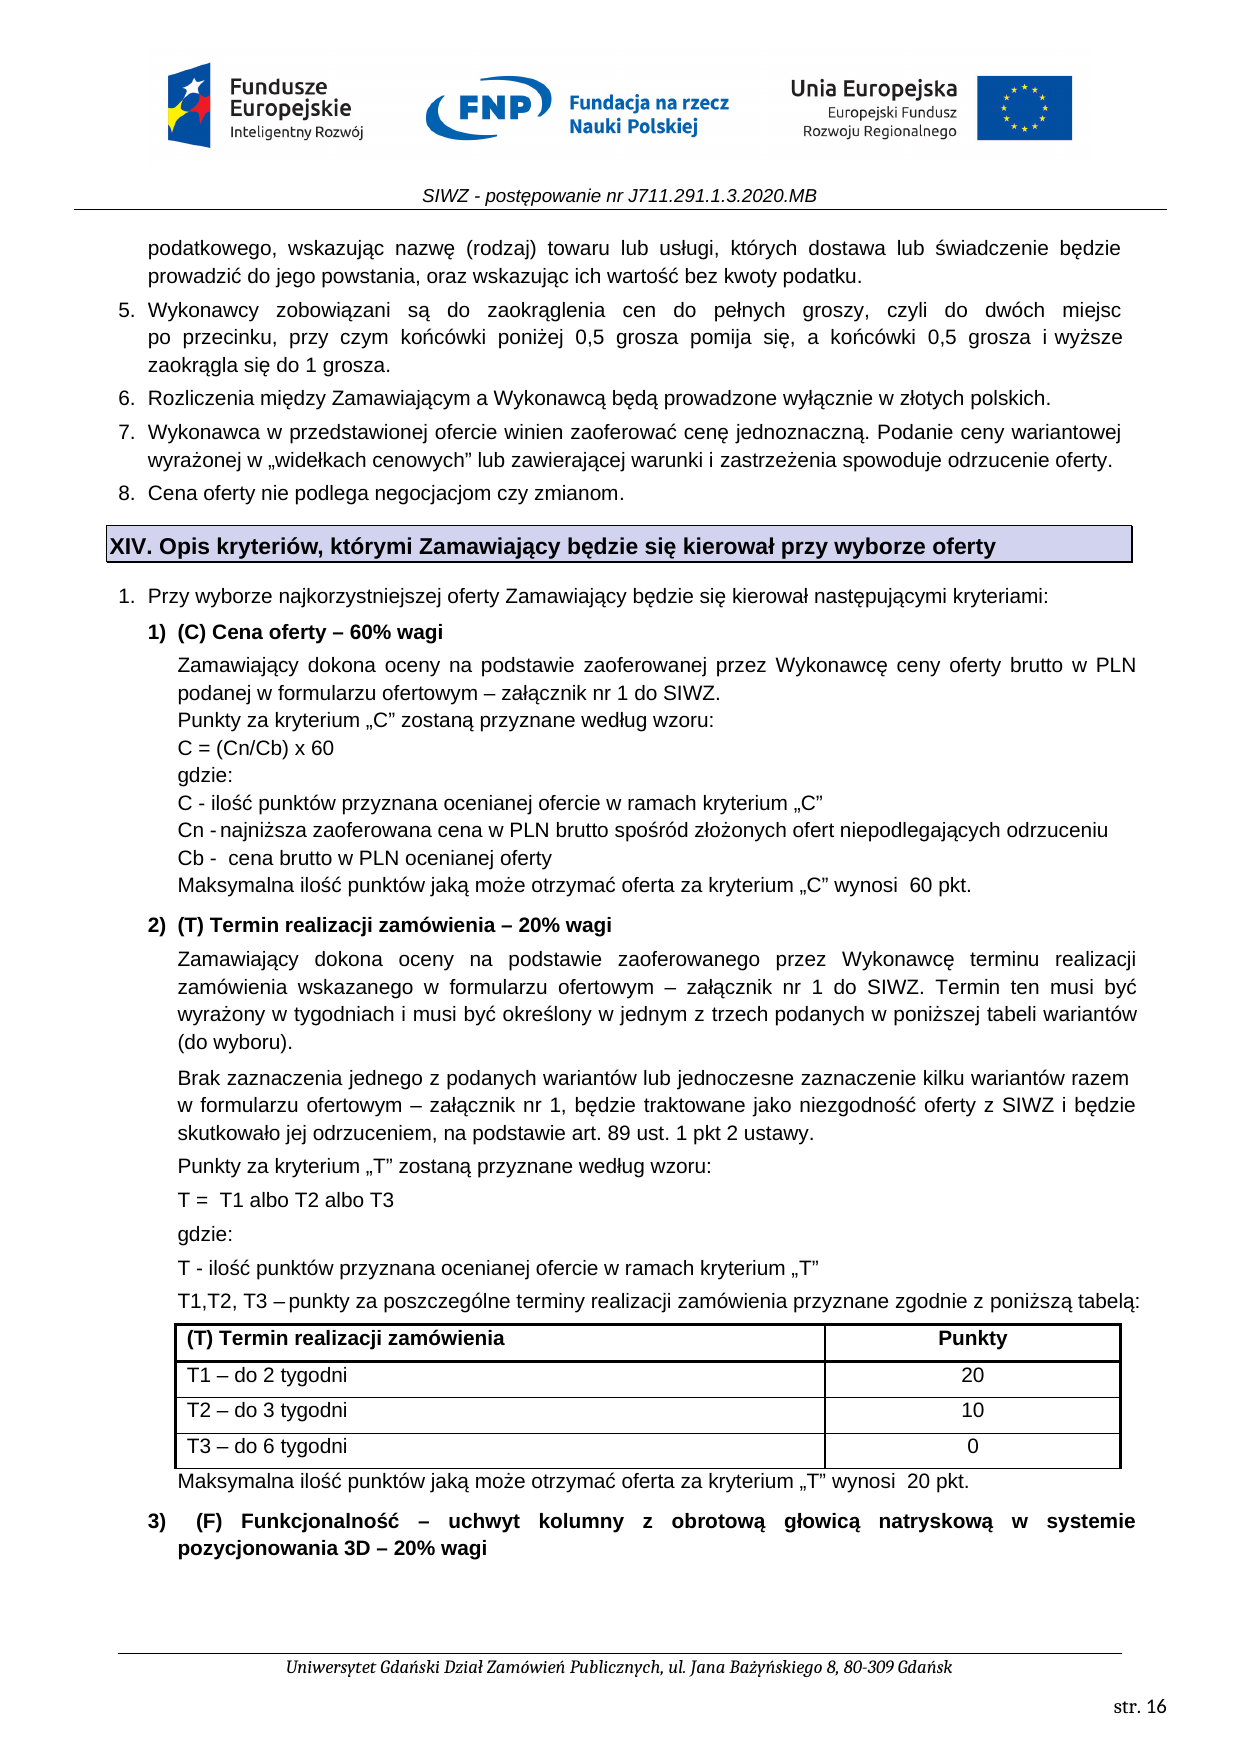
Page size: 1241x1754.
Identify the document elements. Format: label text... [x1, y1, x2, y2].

list (C) Cena oferty – 60% wagi [118, 619, 1211, 643]
table_header (T) Termin realizacji zamówienia [177, 1326, 824, 1360]
picture [147, 42, 1093, 169]
table_cell 10 [826, 1398, 1119, 1432]
list Przy wyborze najkorzystniejszej oferty Zamawiający będzie się kierował następującymi kryteriami: [118, 584, 1211, 608]
text Punkty za kryterium „C” zostaną przyznane według wzoru: [177, 708, 1137, 732]
text T = T1 albo T2 albo T3 [162, 1188, 1167, 1212]
text Punkty za kryterium „T” zostaną przyznane według wzoru: [177, 1154, 1167, 1178]
text Zamawiający dokona oceny na podstawie zaoferowanej przez Wykonawcę ceny oferty brutto w PLN podanej w formularzu ofertowym – załącznik nr 1 do SIWZ. [177, 653, 1137, 705]
list Rozliczenia między Zamawiającym a Wykonawcą będą prowadzone wyłącznie w złotych polskich. [118, 386, 1123, 410]
text gdzie: [162, 1222, 1167, 1246]
table_cell T2 – do 3 tygodni [177, 1398, 824, 1432]
text gdzie: [177, 763, 1152, 787]
text Brak zaznaczenia jednego z podanych wariantów lub jednoczesne zaznaczenie kilku wariantów razem w formularzu ofertowym – załącznik nr 1, będzie traktowane jako niezgodność oferty z SIWZ i będzie skutkowało jej odrzuceniem, na podstawie art. 89 ust. 1 pkt 2 ustawy. [177, 1065, 1138, 1144]
table_header Punkty [826, 1326, 1119, 1360]
text C - ilość punktów przyznana ocenianej ofercie w ramach kryterium „C” [177, 791, 1123, 815]
list Cena oferty nie podlega negocjacjom czy zmianom. [118, 481, 1123, 505]
text Cn - najniższa zaoferowana cena w PLN brutto spośród złożonych ofert niepodlegających odrzuceniu [177, 818, 1123, 842]
text Zamawiający dokona oceny na podstawie zaoferowanego przez Wykonawcę terminu realizacji zamówienia wskazanego w formularzu ofertowym – załącznik nr 1 do SIWZ. Termin ten musi być wyrażony w tygodniach i musi być określony w jednym z trzech podanych w poniższej tabeli wariantów (do wyboru). [177, 947, 1138, 1053]
text Maksymalna ilość punktów jaką może otrzymać oferta za kryterium „T” wynosi 20 pkt. [177, 1468, 1211, 1492]
list Wykonawca w przedstawionej ofercie winien zaoferować cenę jednoznaczną. Podanie ceny wariantowej wyrażonej w „widełkach cenowych” lub zawierającej warunki i zastrzeżenia spowoduje odrzucenie oferty. [118, 420, 1123, 471]
table_cell 20 [826, 1363, 1119, 1397]
text T - ilość punktów przyznana ocenianej ofercie w ramach kryterium „T” [162, 1255, 1167, 1279]
text XIV. Opis kryteriów, którymi Zamawiający będzie się kierował przy wyborze oferty [107, 526, 1131, 561]
table_cell T3 – do 6 tygodni [177, 1434, 824, 1467]
table_cell T1 – do 2 tygodni [177, 1363, 824, 1397]
list Wykonawcy zobowiązani są do zaokrąglenia cen do pełnych groszy, czyli do dwóch miejsc po przecinku, przy czym końcówki poniżej 0,5 grosza pomija się, a końcówki 0,5 grosza i wyższe zaokrągla się do 1 grosza. [118, 297, 1123, 376]
list (T) Termin realizacji zamówienia – 20% wagi [148, 913, 1211, 937]
list (F) Funkcjonalność – uchwyt kolumny z obrotową głowicą natryskową w systemie pozycjonowania 3D – 20% wagi [148, 1508, 1137, 1560]
text Maksymalna ilość punktów jaką może otrzymać oferta za kryterium „C” wynosi 60 pkt. [177, 873, 1123, 897]
table_cell 0 [826, 1434, 1119, 1467]
text T1,T2, T3 – punkty za poszczególne terminy realizacji zamówienia przyznane zgodnie z poniższą tabelą: [162, 1289, 1167, 1313]
text Cb - cena brutto w PLN ocenianej oferty [177, 846, 1123, 870]
text C = (Cn/Cb) x 60 [177, 736, 1137, 760]
